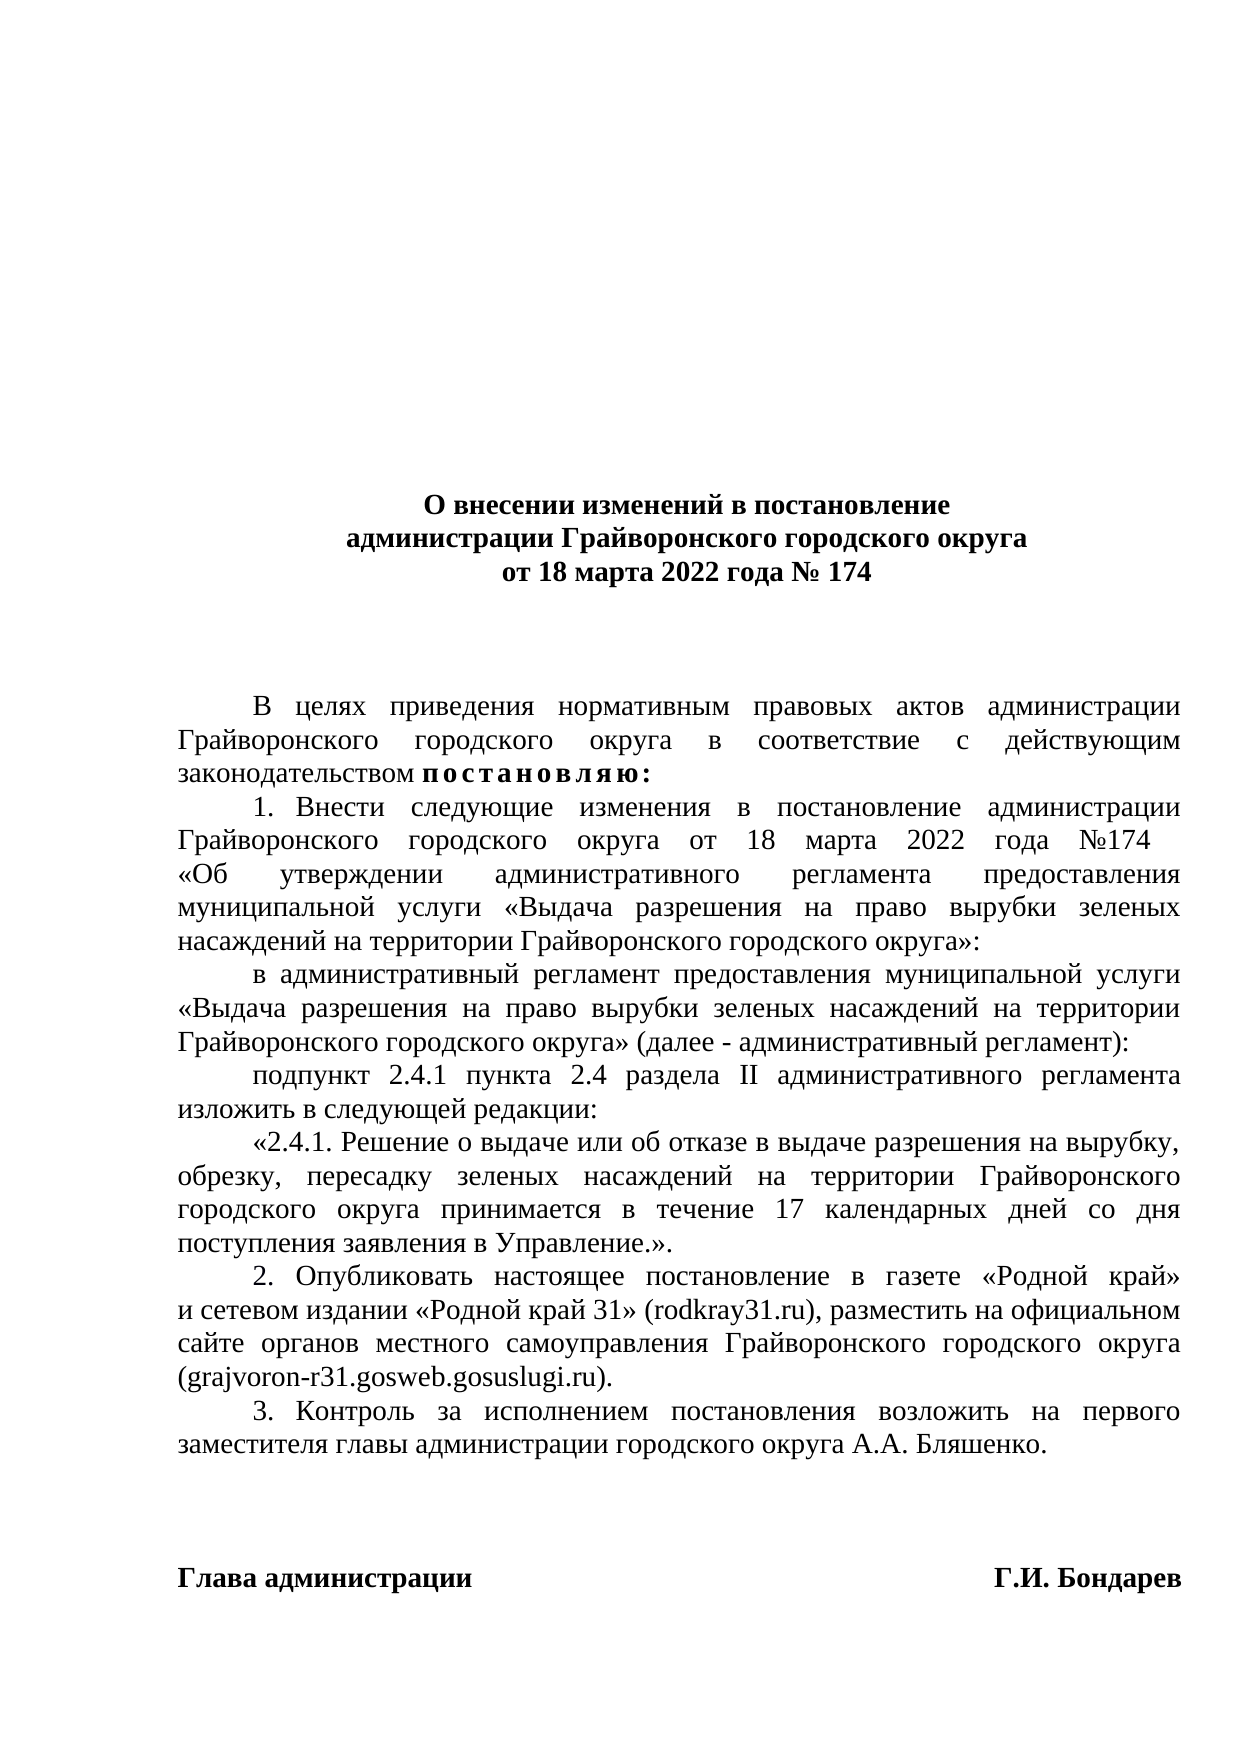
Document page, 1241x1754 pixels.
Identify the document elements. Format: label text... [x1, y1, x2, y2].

text «2.4.1. Решение о выдаче или об отказе в выдаче разрешения на вырубку, обрезку, пересадку зеленых насаждений на территории Грайворонского городского округа принимается в течение 17 календарных дней со дня поступления заявления в Управление.». [177, 1124, 1181, 1258]
text В целях приведения нормативным правовых актов администрации Грайворонского городского округа в соответствие с действующим законодательством постановляю: [177, 688, 1181, 789]
text 3. Контроль за исполнением постановления возложить на первого заместителя главы администрации городского округа А.А. Бляшенко. [177, 1393, 1181, 1460]
text 2. Опубликовать настоящее постановление в газете «Родной край» и сетевом издании «Родной край 31» (rodkray31.ru), разместить на официальном сайте органов местного самоуправления Грайворонского городского округа (grajvoron-r31.gosweb.gosuslugi.ru). [177, 1258, 1181, 1393]
table_header О внесении изменений в постановление администрации Грайворонского городского округа от 18 марта 2022 года № 174 [310, 487, 1063, 588]
text подпункт 2.4.1 пункта 2.4 раздела II административного регламента изложить в следующей редакции: [177, 1057, 1181, 1124]
table_header Глава администрации [166, 1560, 679, 1594]
text в административный регламент предоставления муниципальной услуги «Выдача разрешения на право вырубки зеленых насаждений на территории Грайворонского городского округа» (далее - административный регламент): [177, 957, 1181, 1057]
list Внести следующие изменения в постановление администрации Грайворонского городского округа от 18 марта 2022 года №174 «Об утверждении административного регламента предоставления муниципальной услуги «Выдача разрешения на право вырубки зеленых насаждений на территории Грайворонского городского округа»: [177, 789, 1181, 957]
table_header Г.И. Бондарев [679, 1560, 1181, 1594]
